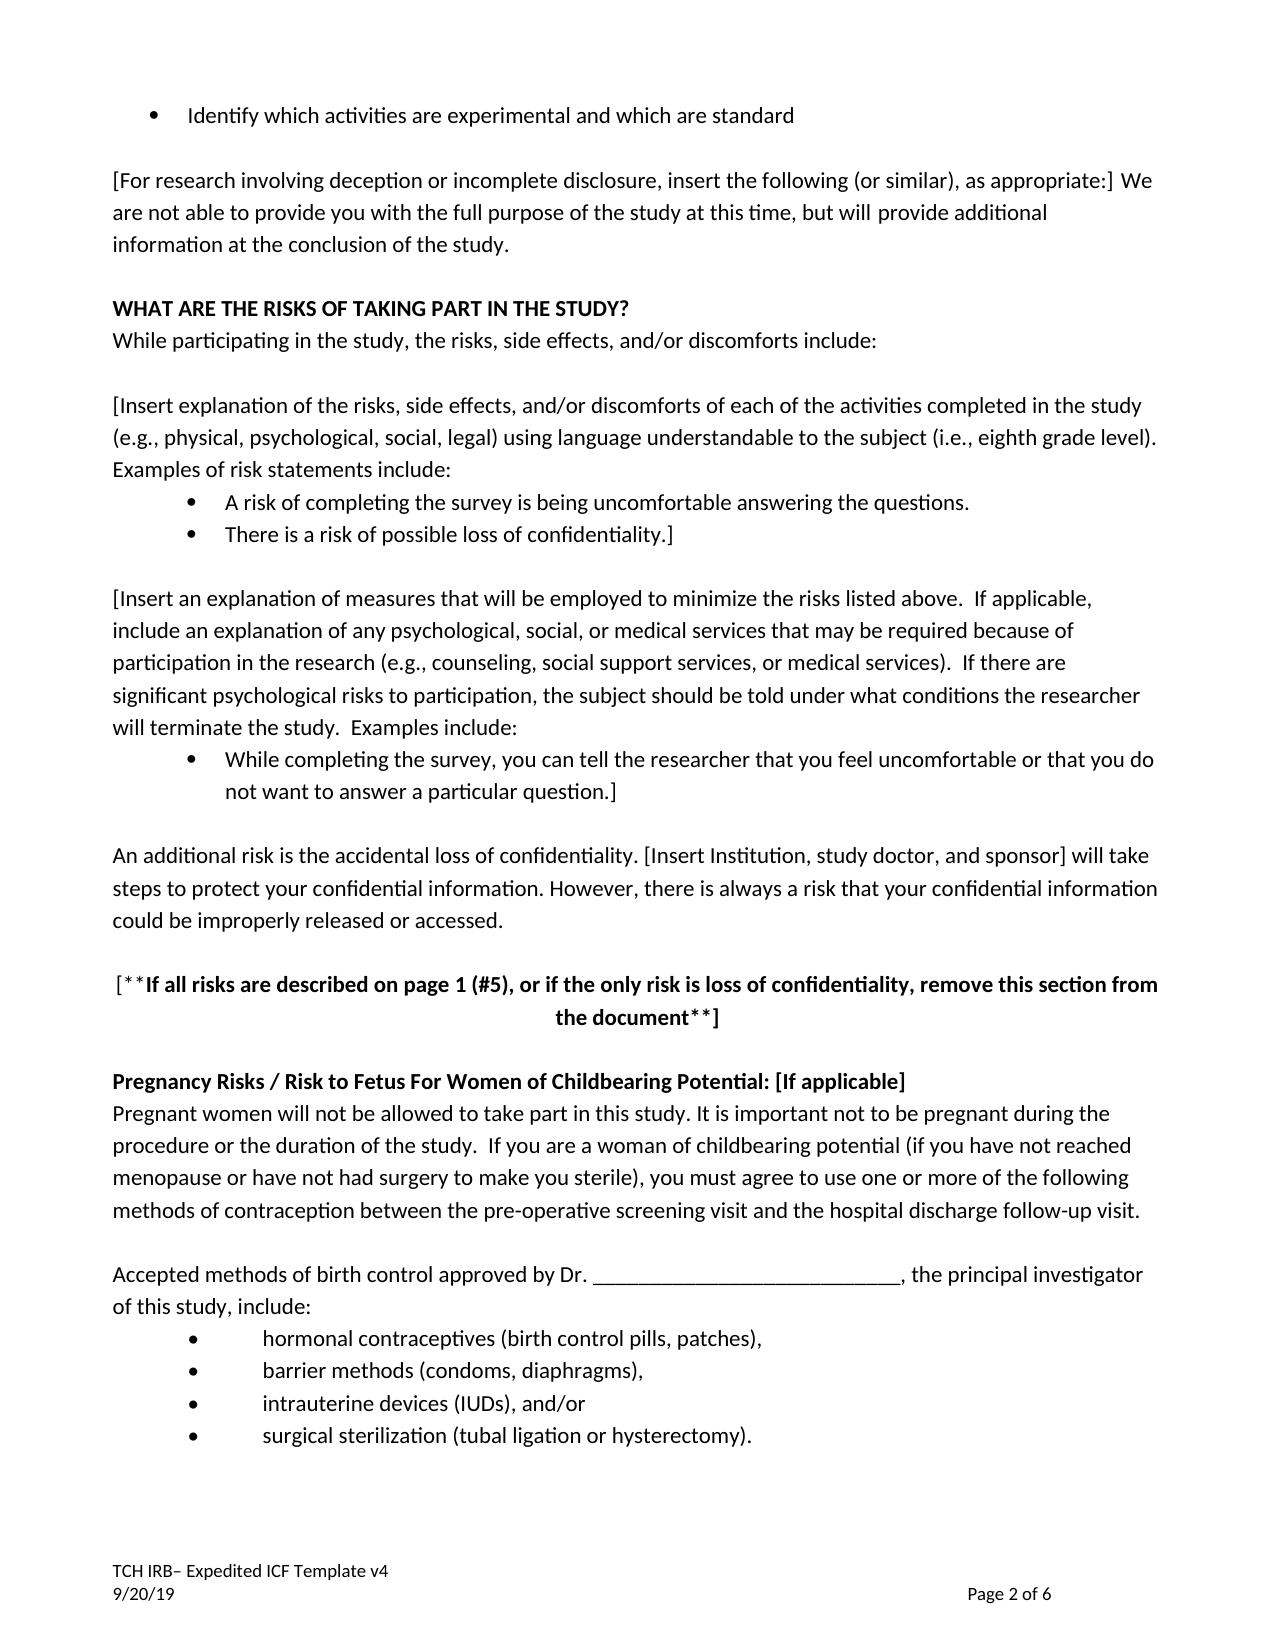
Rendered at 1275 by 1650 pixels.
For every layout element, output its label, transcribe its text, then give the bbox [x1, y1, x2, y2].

text While participating in the study, the risks, side effects, and/or discomforts include: [112, 327, 1162, 355]
text • surgical sterilization (tubal ligation or hysterectomy). [187, 1421, 1162, 1449]
text [Insert explanation of the risks, side effects, and/or discomforts of each of the activities completed in the study (e.g., physical, psychological, social, legal) using language understandable to the subject (i.e., eighth grade level). Examples of risk statements include: [112, 391, 1162, 483]
text Pregnant women will not be allowed to take part in this study. It is important not to be pregnant during the procedure or the duration of the study. If you are a woman of childbearing potential (if you have not reached menopause or have not had surgery to make you sterile), you must agree to use one or more of the following methods of contraception between the pre-operative screening visit and the hospital discharge follow-up visit. [112, 1099, 1162, 1224]
text [Insert an explanation of measures that will be employed to minimize the risks listed above. If applicable, include an explanation of any psychological, social, or medical services that may be required because of participation in the research (e.g., counseling, social support services, or medical services). If there are significant psychological risks to participation, the subject should be told under what conditions the researcher will terminate the study. Examples include: [112, 584, 1162, 741]
text • intrauterine devices (IUDs), and/or [187, 1389, 1162, 1417]
text • barrier methods (condoms, diaphragms), [187, 1357, 1162, 1385]
text An additional risk is the accidental loss of confidentiality. [Insert Institution, study doctor, and sponsor] will take steps to protect your confidential information. However, there is always a risk that your confidential information could be improperly released or accessed. [112, 842, 1162, 934]
text • hormonal contraceptives (birth control pills, patches), [187, 1324, 1162, 1352]
text [For research involving deception or incomplete disclosure, insert the following (or similar), as appropriate:] We are not able to provide you with the full purpose of the study at this time, but will provide additional information at the conclusion of the study. [112, 166, 1162, 258]
list Identify which activities are experimental and which are standard [150, 101, 1162, 129]
text [**If all risks are described on page 1 (#5), or if the only risk is loss of confidentiality, remove this section from the document**] [112, 970, 1162, 1031]
text Accepted methods of birth control approved by Dr. ___________________________, the principal investigator of this study, include: [112, 1260, 1162, 1320]
text WHAT ARE THE RISKS OF TAKING PART IN THE STUDY? [112, 294, 1162, 322]
text Pregnancy Risks / Risk to Fetus For Women of Childbearing Potential: [If applicable] [112, 1067, 1162, 1095]
list While completing the survey, you can tell the researcher that you feel uncomfortable or that you do not want to answer a particular question.] [187, 745, 1162, 805]
list A risk of completing the survey is being uncomfortable answering the questions. [187, 488, 1162, 516]
list There is a risk of possible loss of confidentiality.] [187, 520, 1162, 548]
